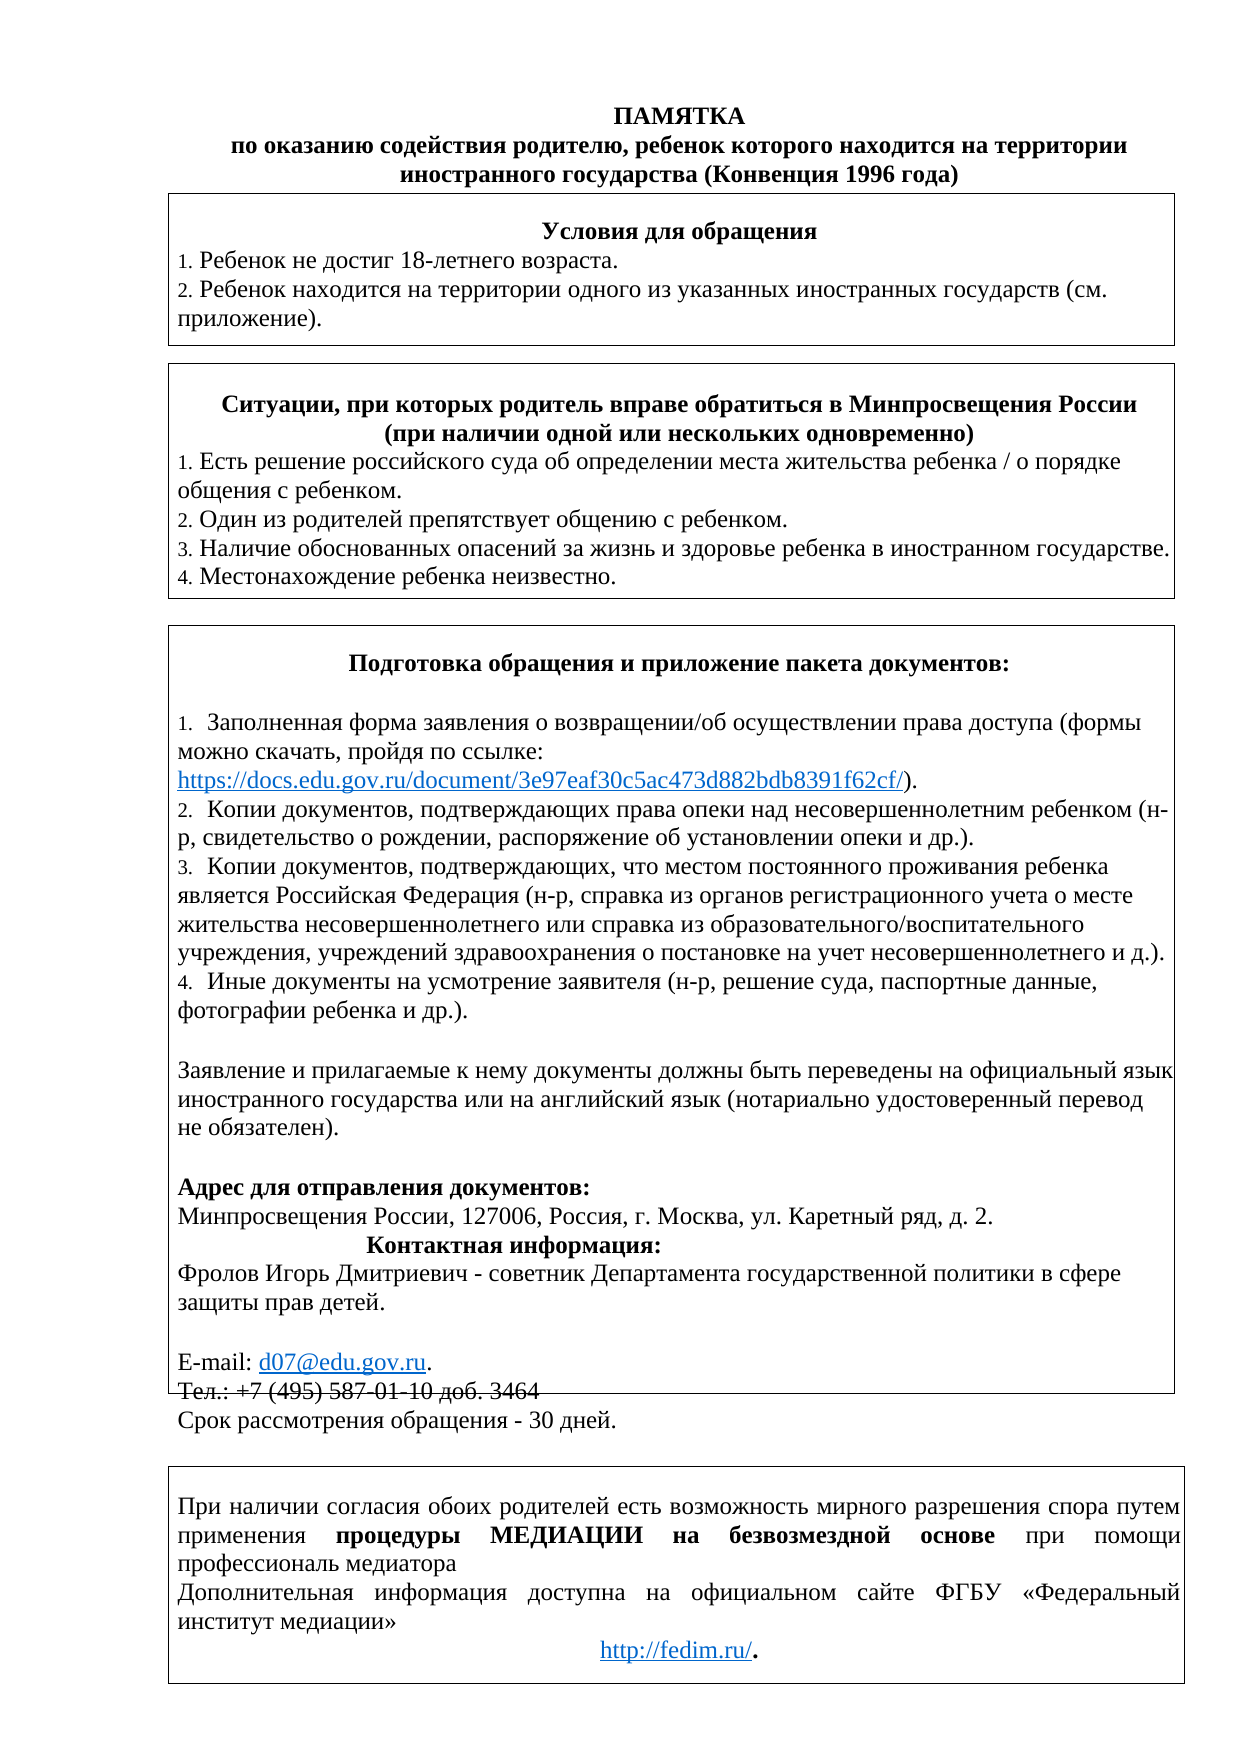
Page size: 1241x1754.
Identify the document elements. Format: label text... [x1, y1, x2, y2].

text Ситуации, при которых родитель вправе обратиться в Минпросвещения России [177, 389, 1181, 418]
text E-mail: d07@edu.gov.ru. [177, 1347, 1181, 1376]
text Минпросвещения России, 127006, Россия, г. Москва, ул. Каретный ряд, д. 2. [177, 1201, 1181, 1230]
list Наличие обоснованных опасений за жизнь и здоровье ребенка в иностранном государстве. [177, 533, 1181, 561]
list Есть решение российского суда об определении места жительства ребенка / о порядке общения с ребенком. [177, 446, 1181, 504]
list Ребенок находится на территории одного из указанных иностранных государств (см. приложение). [177, 274, 1181, 331]
text Срок рассмотрения обращения - 30 дней. [177, 1405, 1181, 1433]
text http://fedim.ru/. [177, 1635, 1181, 1663]
list Иные документы на усмотрение заявителя (н-р, решение суда, паспортные данные, фотографии ребенка и др.). [177, 966, 1181, 1024]
text Тел.: +7 (495) 587-01-10 доб. 3464 [177, 1376, 1181, 1405]
list Копии документов, подтверждающих права опеки над несовершеннолетним ребенком (н-р, свидетельство о рождении, распоряжение об установлении опеки и др.). [177, 794, 1181, 851]
text Заявление и прилагаемые к нему документы должны быть переведены на официальный язык иностранного государства или на английский язык (нотариально удостоверенный перевод не обязателен). [177, 1055, 1181, 1141]
list Копии документов, подтверждающих, что местом постоянного проживания ребенка является Российская Федерация (н-р, справка из органов регистрационного учета о месте жительства несовершеннолетнего или справка из образовательного/воспитательного учреждения, учреждений здравоохранения о постановке на учет несовершеннолетнего и д.). [177, 851, 1181, 966]
text Условия для обращения [177, 216, 1181, 245]
list Местонахождение ребенка неизвестно. [177, 561, 1181, 590]
list Один из родителей препятствует общению с ребенком. [177, 504, 1181, 533]
text При наличии согласия обоих родителей есть возможность мирного разрешения спора путем применения процедуры МЕДИАЦИИ на безвозмездной основе при помощи профессиональ медиатора [177, 1491, 1181, 1577]
text Подготовка обращения и приложение пакета документов: [177, 648, 1181, 676]
text Контактная информация: [177, 1230, 1181, 1258]
text ПАМЯТКА [177, 101, 1181, 130]
text по оказанию содействия родителю, ребенок которого находится на территории иностранного государства (Конвенция 1996 года) [177, 130, 1181, 188]
text Дополнительная информация доступна на официальном сайте ФГБУ «Федеральный институт медиации» [177, 1577, 1181, 1635]
text Адрес для отправления документов: [177, 1172, 1181, 1201]
list Заполненная форма заявления о возвращении/об осуществлении права доступа (формы можно скачать, пройдя по ссылке: https://docs.edu.gov.ru/document/3e97eaf30c5ac473d882bdb8391f62cf/). [177, 707, 1181, 794]
text Фролов Игорь Дмитриевич - советник Департамента государственной политики в сфере защиты прав детей. [177, 1258, 1181, 1316]
text (при наличии одной или нескольких одновременно) [177, 418, 1181, 446]
list Ребенок не достиг 18-летнего возраста. [177, 245, 1181, 274]
